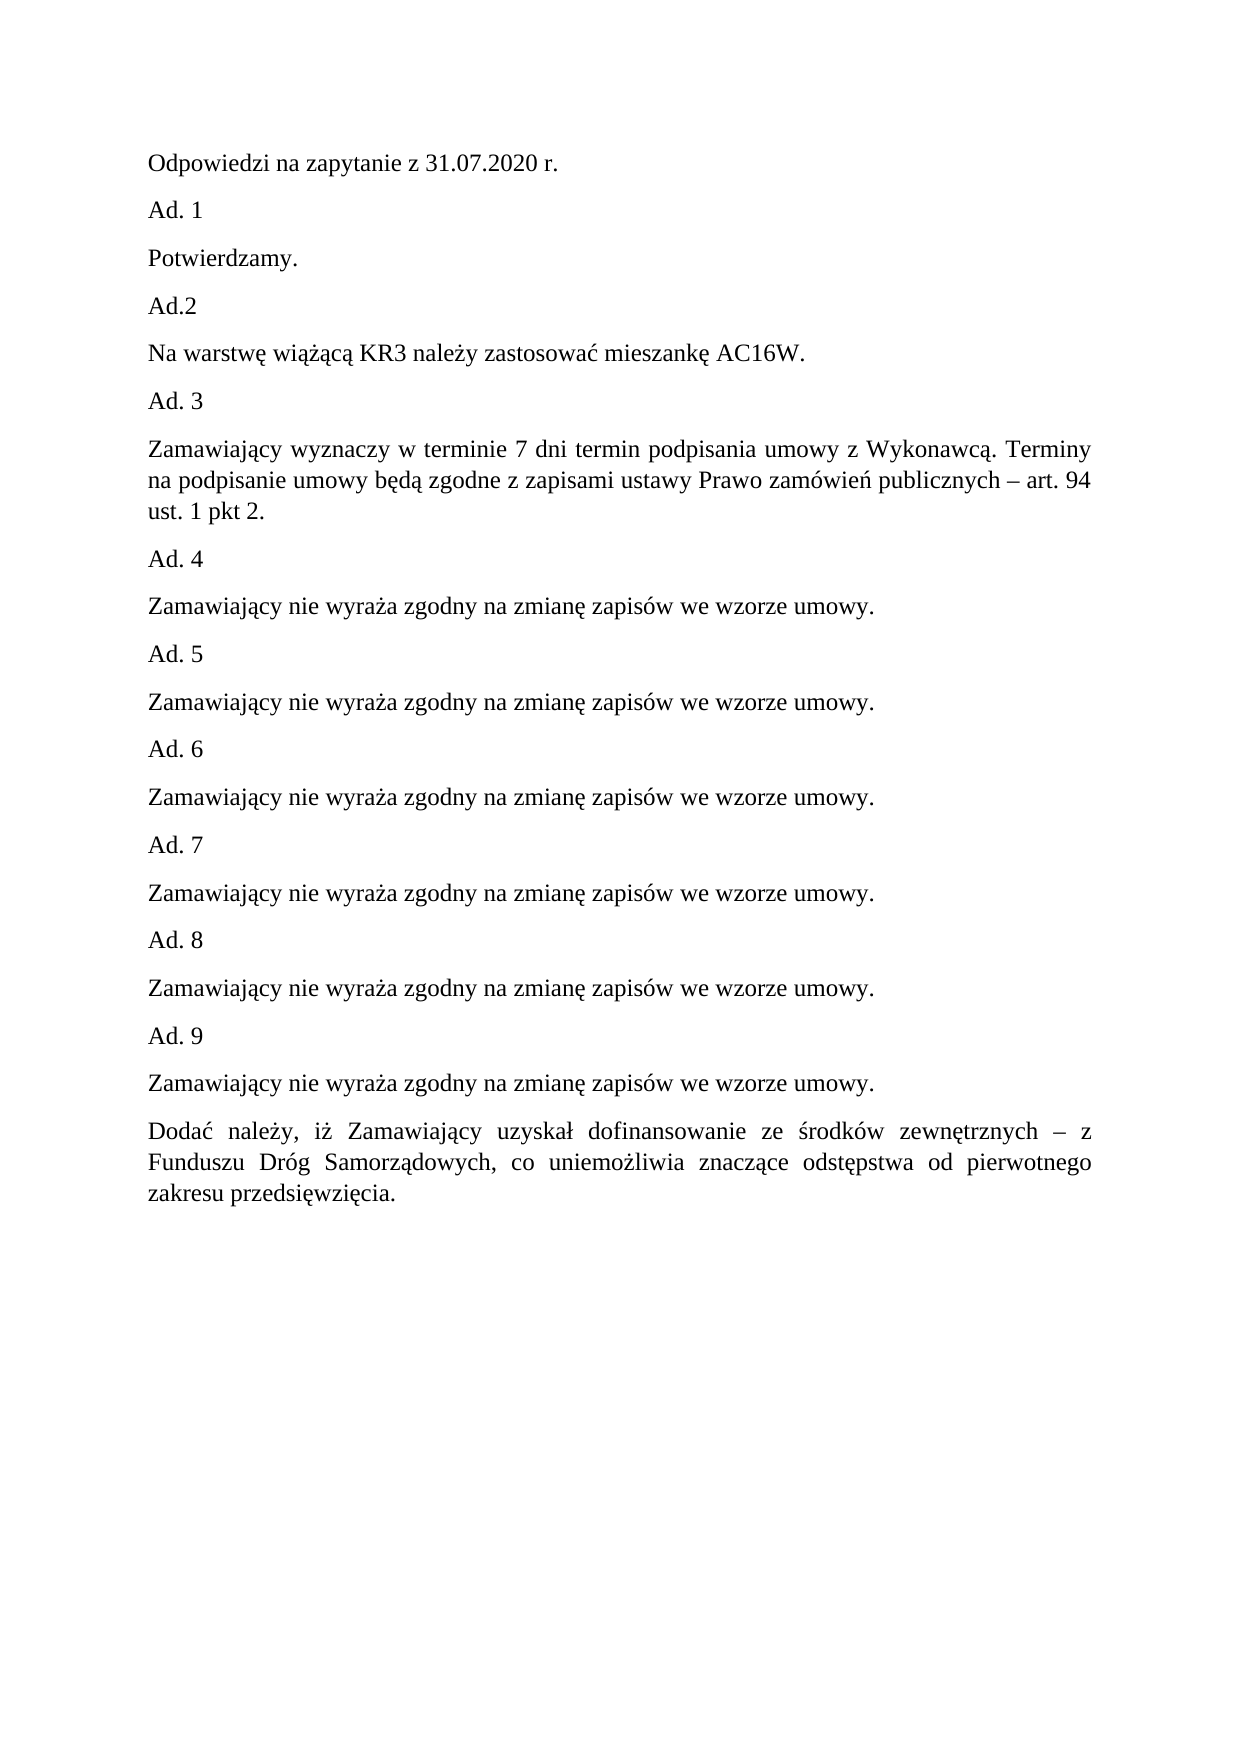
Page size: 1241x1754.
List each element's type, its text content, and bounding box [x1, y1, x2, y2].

text Zamawiający wyznaczy w terminie 7 dni termin podpisania umowy z Wykonawcą. Terminy na podpisanie umowy będą zgodne z zapisami ustawy Prawo zamówień publicznych – art. 94 ust. 1 pkt 2. [148, 434, 1093, 525]
text Ad.2 [148, 291, 1093, 319]
text Dodać należy, iż Zamawiający uzyskał dofinansowanie ze środków zewnętrznych – z Funduszu Dróg Samorządowych, co uniemożliwia znaczące odstępstwa od pierwotnego zakresu przedsięwzięcia. [148, 1116, 1093, 1207]
text Ad. 8 [148, 925, 1093, 954]
text Zamawiający nie wyraża zgodny na zmianę zapisów we wzorze umowy. [148, 878, 1093, 906]
text Ad. 4 [148, 544, 1093, 572]
text Zamawiający nie wyraża zgodny na zmianę zapisów we wzorze umowy. [148, 687, 1093, 716]
text Ad. 9 [148, 1021, 1093, 1049]
text Zamawiający nie wyraża zgodny na zmianę zapisów we wzorze umowy. [148, 1068, 1093, 1097]
text Ad. 5 [148, 639, 1093, 668]
text Zamawiający nie wyraża zgodny na zmianę zapisów we wzorze umowy. [148, 973, 1093, 1002]
text Ad. 1 [148, 195, 1093, 224]
text Zamawiający nie wyraża zgodny na zmianę zapisów we wzorze umowy. [148, 591, 1093, 620]
text Odpowiedzi na zapytanie z 31.07.2020 r. [148, 148, 1093, 176]
text Na warstwę wiążącą KR3 należy zastosować mieszankę AC16W. [148, 338, 1093, 367]
text Ad. 6 [148, 734, 1093, 763]
text Potwierdzamy. [148, 243, 1093, 272]
text Ad. 3 [148, 386, 1093, 415]
text Zamawiający nie wyraża zgodny na zmianę zapisów we wzorze umowy. [148, 782, 1093, 811]
text Ad. 7 [148, 830, 1093, 859]
